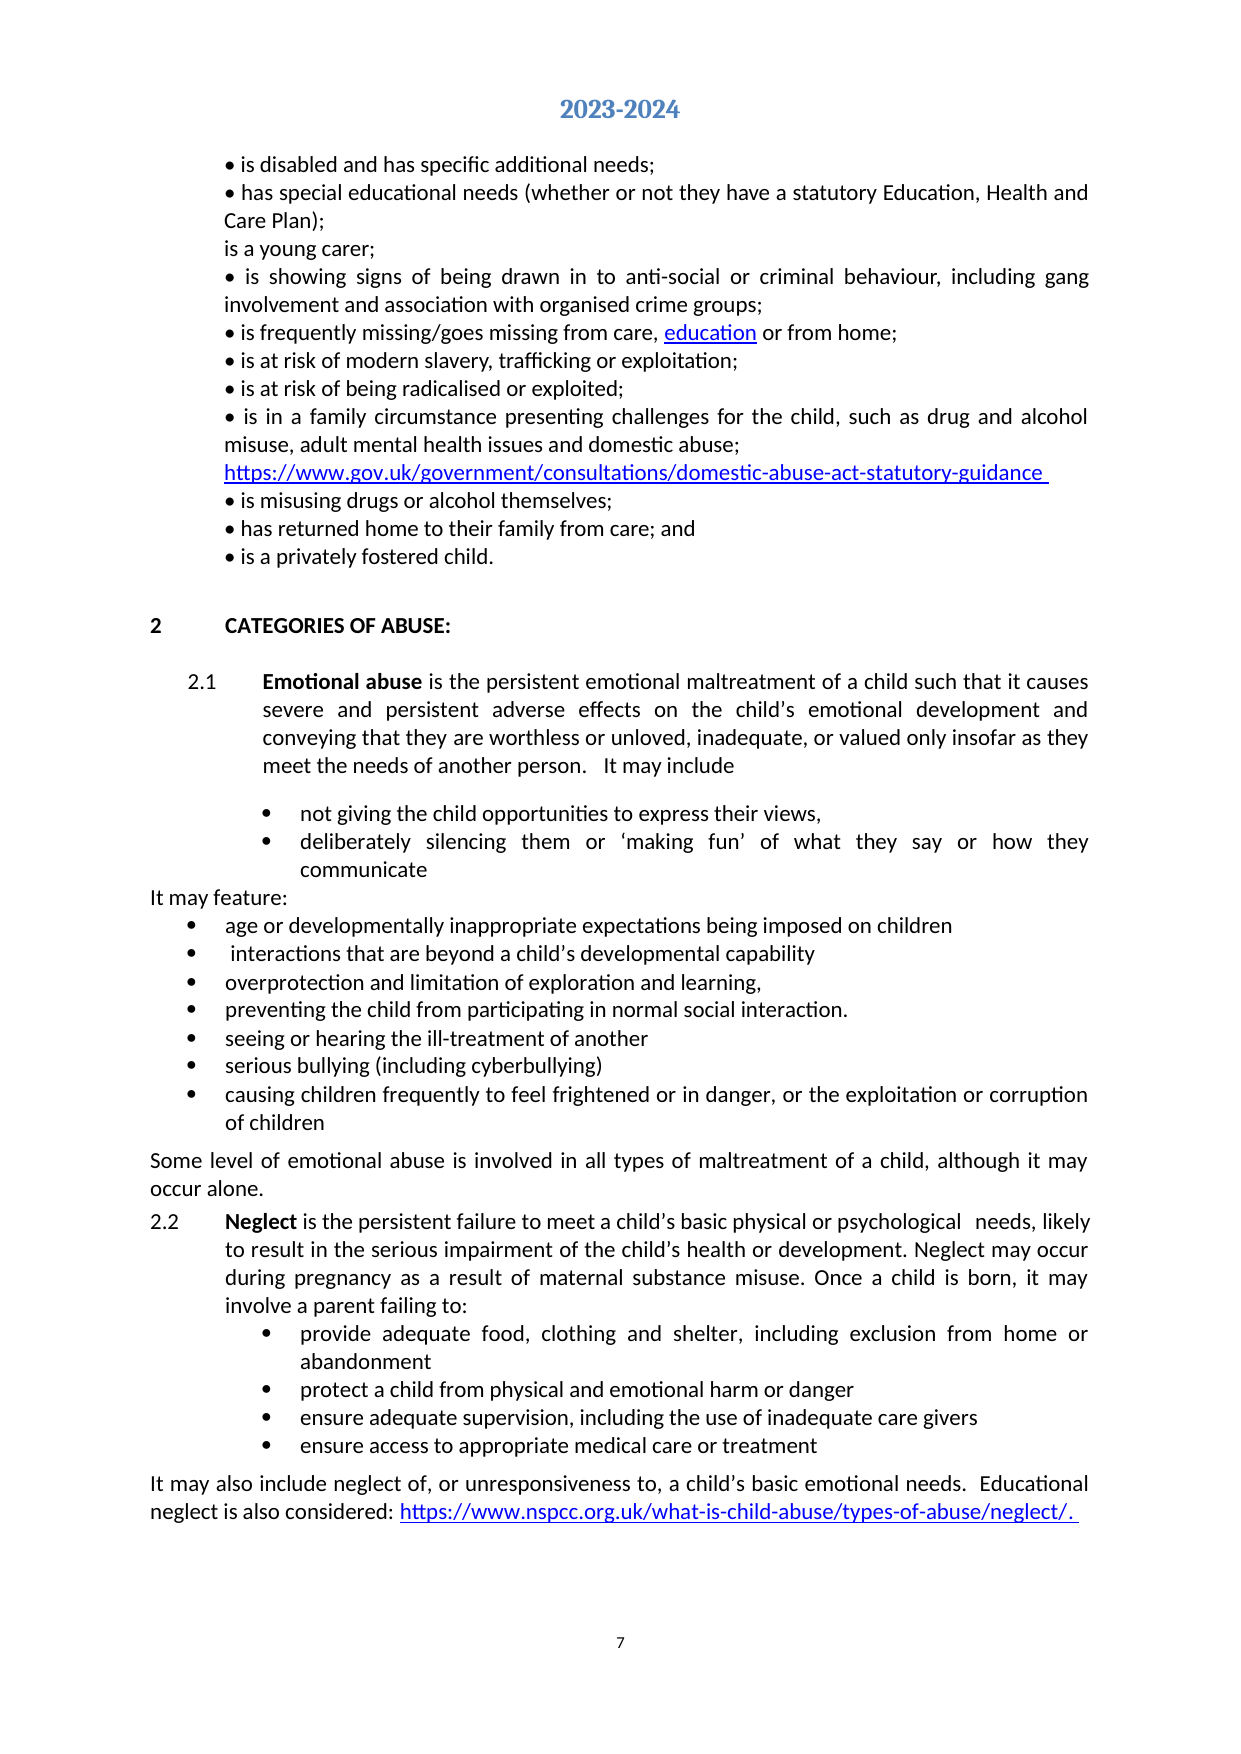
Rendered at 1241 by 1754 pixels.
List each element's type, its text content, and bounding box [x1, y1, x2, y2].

text 2.1 Emotional abuse is the persistent emotional maltreatment of a child such that it causes severe and persistent adverse effects on the child’s emotional development and conveying that they are worthless or unloved, inadequate, or valued only insofar as they meet the needs of another person. It may include [187, 667, 1090, 779]
list ensure access to appropriate medical care or treatment [262, 1431, 1090, 1459]
text • is a privately fostered child. [224, 542, 1090, 570]
text It may feature: [150, 883, 1090, 912]
text 2.2 Neglect is the persistent failure to meet a child’s basic physical or psychological needs, likely to result in the serious impairment of the child’s health or development. Neglect may occur during pregnancy as a result of maternal substance misuse. Once a child is born, it may involve a parent failing to: [150, 1207, 1090, 1319]
list seeing or hearing the ill-treatment of another [187, 1024, 1090, 1052]
text • is showing signs of being drawn in to anti-social or criminal behaviour, including gang involvement and association with organised crime groups; [224, 262, 1090, 318]
text • is at risk of being radicalised or exploited; [224, 374, 1090, 402]
text • has special educational needs (whether or not they have a statutory Education, Health and Care Plan); [224, 178, 1090, 234]
text Some level of emotional abuse is involved in all types of maltreatment of a child, although it may occur alone. [150, 1146, 1090, 1202]
list deliberately silencing them or ‘making fun’ of what they say or how they communicate [262, 827, 1090, 883]
text 2 CATEGORIES OF ABUSE: [150, 611, 1090, 639]
list age or developmentally inappropriate expectations being imposed on children [187, 912, 1090, 939]
text is a young carer; [224, 234, 1090, 262]
list protect a child from physical and emotional harm or danger [262, 1375, 1090, 1403]
text • is in a family circumstance presenting challenges for the child, such as drug and alcohol misuse, adult mental health issues and domestic abuse; [224, 402, 1090, 458]
list interactions that are beyond a child’s developmental capability [187, 939, 1090, 968]
text • is misusing drugs or alcohol themselves; [150, 486, 1090, 514]
list ensure adequate supervision, including the use of inadequate care givers [262, 1403, 1090, 1431]
text • is disabled and has specific additional needs; [224, 150, 1090, 178]
list causing children frequently to feel frightened or in danger, or the exploitation or corruption of children [187, 1080, 1090, 1136]
list preventing the child from participating in normal social interaction. [187, 996, 1090, 1024]
list serious bullying (including cyberbullying) [187, 1052, 1090, 1080]
text • is at risk of modern slavery, trafficking or exploitation; [224, 346, 1090, 374]
list overprotection and limitation of exploration and learning, [187, 968, 1090, 996]
text • has returned home to their family from care; and [224, 514, 1090, 542]
text It may also include neglect of, or unresponsiveness to, a child’s basic emotional needs. Educational neglect is also considered: https://www.nspcc.org.uk/what-is-child-abuse/types-of-abuse/neglect/. [150, 1469, 1090, 1525]
list not giving the child opportunities to express their views, [262, 799, 1090, 827]
text https://www.gov.uk/government/consultations/domestic-abuse-act-statutory-guidance [224, 458, 1090, 486]
list provide adequate food, clothing and shelter, including exclusion from home or abandonment [262, 1319, 1090, 1375]
text • is frequently missing/goes missing from care, education or from home; [224, 318, 1090, 346]
